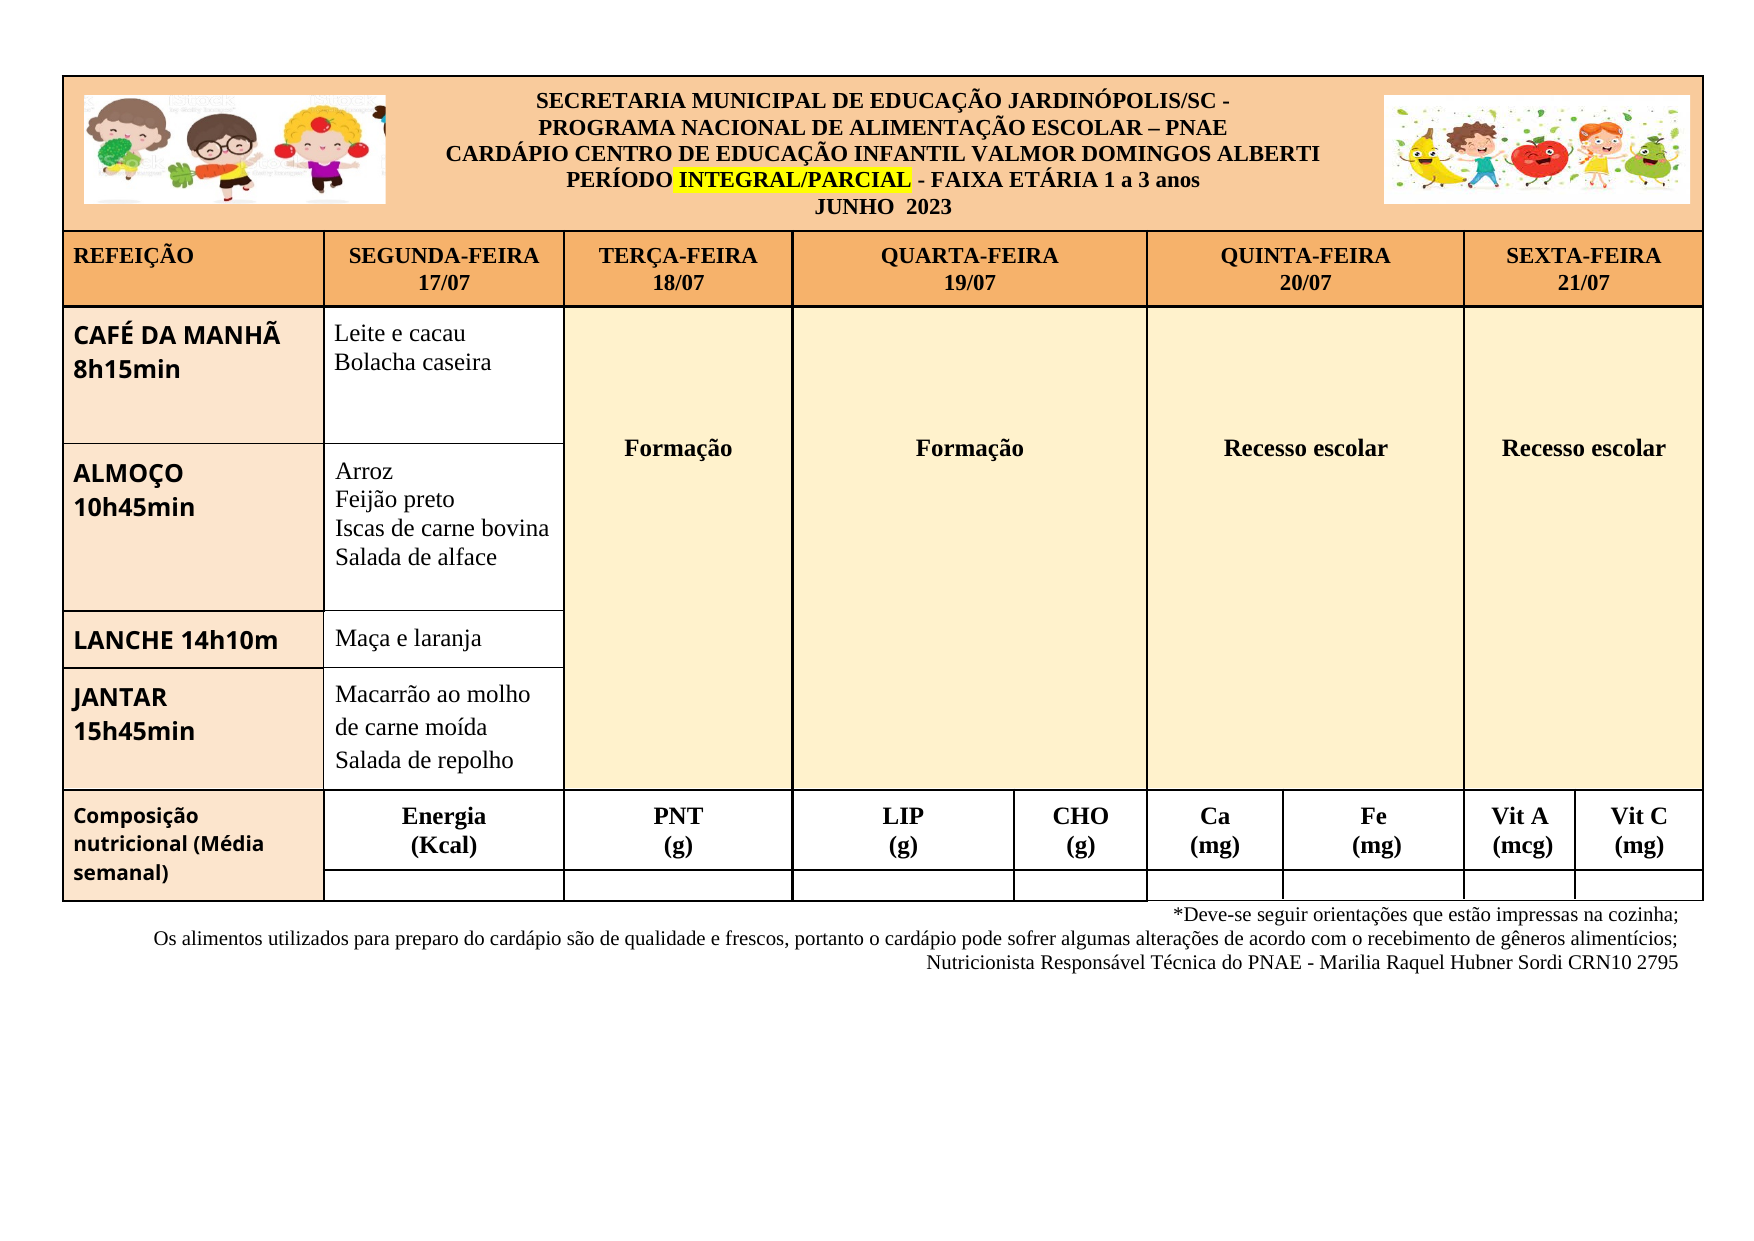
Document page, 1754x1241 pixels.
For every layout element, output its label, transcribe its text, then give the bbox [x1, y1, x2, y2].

table_cell CHO (g) [1015, 791, 1146, 869]
table_cell Composição nutricional (Média semanal) [64, 791, 323, 900]
table_cell [1575, 871, 1702, 900]
table_cell [1148, 871, 1283, 900]
text Nutricionista Responsável Técnica do PNAE - Marilia Raquel Hubner Sordi CRN10 2795 [75, 950, 1679, 974]
table_cell QUINTA-FEIRA 20/07 [1148, 232, 1463, 305]
table_cell Ca (mg) [1148, 791, 1282, 869]
table_cell Macarrão ao molho de carne moída Salada de repolho [324, 668, 563, 788]
table_cell [794, 871, 1013, 900]
table_cell Vit A (mcg) [1465, 791, 1574, 869]
table_cell LANCHE 14h10m [64, 612, 323, 667]
table_cell SEXTA-FEIRA 21/07 [1465, 232, 1702, 305]
table_cell SEGUNDA-FEIRA 17/07 [325, 232, 563, 305]
table_cell [325, 871, 563, 900]
table_cell Leite e cacau Bolacha caseira [325, 308, 563, 443]
table_cell ALMOÇO 10h45min [64, 444, 323, 610]
table_cell REFEIÇÃO [64, 232, 323, 305]
table_cell Recesso escolar [1465, 308, 1702, 788]
text *Deve-se seguir orientações que estão impressas na cozinha; [89, 902, 1679, 926]
table_cell JANTAR 15h45min [64, 669, 323, 788]
table_cell Formação [565, 308, 791, 788]
table_cell PNT (g) [565, 791, 791, 869]
table_cell [1015, 871, 1146, 900]
table_header SECRETARIA MUNICIPAL DE EDUCAÇÃO JARDINÓPOLIS/SC - PROGRAMA NACIONAL DE ALIMENTAÇÃO ESCOLAR – PNAE CARDÁPIO CENTRO DE EDUCAÇÃO INFANTIL VALMOR DOMINGOS ALBERTI PERÍODO INTEGRAL/PARCIAL - FAIXA ETÁRIA 1 a 3 anos JUNHO 2023 [64, 77, 1702, 230]
text Os alimentos utilizados para preparo do cardápio são de qualidade e frescos, portanto o cardápio pode sofrer algumas alterações de acordo com o recebimento de gêneros alimentícios; [75, 926, 1679, 950]
table_cell QUARTA-FEIRA 19/07 [794, 232, 1146, 305]
table_cell Fe (mg) [1284, 791, 1463, 869]
table_cell [565, 871, 791, 900]
table_cell Vit C (mg) [1576, 791, 1702, 869]
table_cell Recesso escolar [1148, 308, 1463, 788]
table_cell Arroz Feijão preto Iscas de carne bovina Salada de alface [325, 444, 563, 610]
picture [1384, 95, 1691, 204]
table_cell [1283, 871, 1464, 900]
table_cell CAFÉ DA MANHÃ 8h15min [64, 308, 323, 443]
table_cell TERÇA-FEIRA 18/07 [565, 232, 791, 305]
table_cell Energia (Kcal) [325, 791, 563, 869]
picture [84, 95, 386, 204]
table_cell Formação [794, 308, 1146, 788]
table_cell Maça e laranja [324, 611, 563, 667]
table_cell LIP (g) [794, 791, 1013, 869]
table_cell [1464, 871, 1575, 900]
